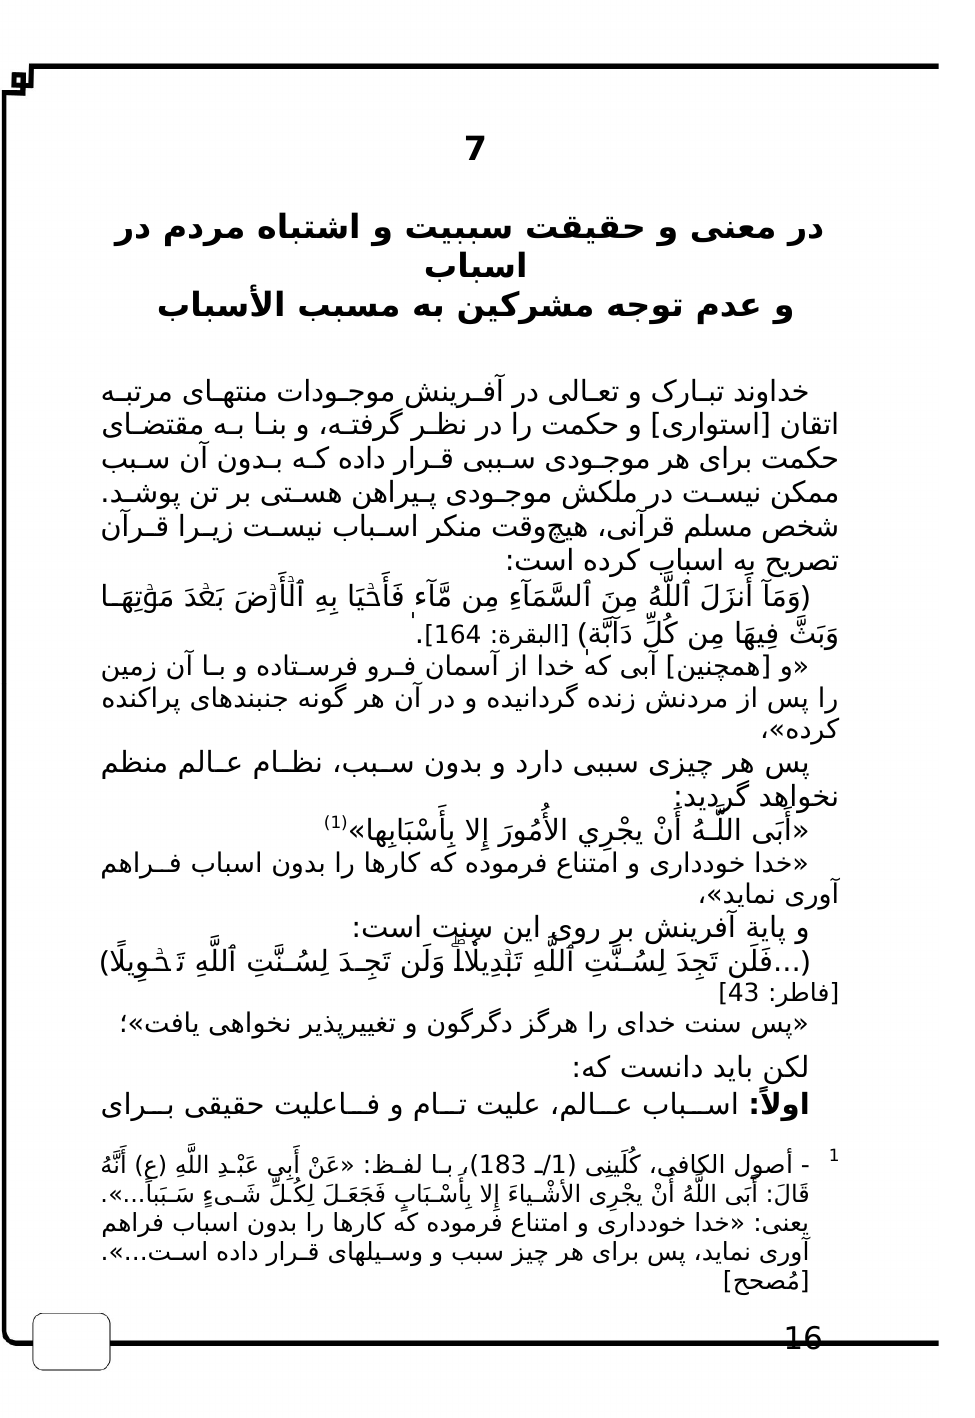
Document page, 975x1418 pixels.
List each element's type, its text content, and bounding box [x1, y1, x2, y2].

text «و [همچنين] آبى كه خدا از آسمان فرو فرستاده و با آن زمين را پس از مردنش زنده گردانيده و در آن هر گونه جنبنده‏اى پراكنده كرده»، [100, 650, 839, 745]
text پس‬ [100, 745, 839, 813]
picture [0, 0, 939, 1418]
text «پس سنت خداى را هرگز دگرگون و تغييرپذير نخواهى يافت»؛‬‬‬ [100, 1007, 839, 1039]
text ﴿...فَلَن تَجِدَ لِسُنَّتِ ٱللَّهِ تَبۡدِيلٗاۖ وَلَن تَجِدَ لِسُنَّتِ ٱللَّهِ تَحۡوِيلًا﴾ [فاطر: 43] [100, 944, 839, 1007]
text خداوند تبارک و تعالی در آفرینش موجودات منتهای‬ [100, 374, 839, 578]
text 7 در معنی و حقیقت سببیت و اشتباه مردم در اسباب و‬ [100, 129, 839, 324]
text اولاً: اسباب عالم، علیت تام و فاعلیت حقیقی برای‬ [100, 1087, 839, 1121]
text و‬ [100, 910, 839, 944]
text «خدا خوددارى و امتناع فرموده كه كارها را بدون اسباب فراهم آورى نماید»، [100, 847, 839, 910]
text ﴿وَمَآ أَنزَلَ ٱللَّهُ مِنَ ٱلسَّمَآءِ مِن مَّآءٖ فَأَحۡيَا بِهِ ٱلۡأَرۡضَ بَعۡدَ مَوۡتِهَا وَبَثَّ فِيهَا مِن كُلِّ دَآبَّةٖ﴾ [البقرة: 164]. ‬‬‬‬‬ [100, 578, 839, 650]
text «أَبَى اللَّـهُ أَنْ یجْرِي الأُمُورَ إِلا بِأَسْبَابِها»() [100, 813, 839, 847]
